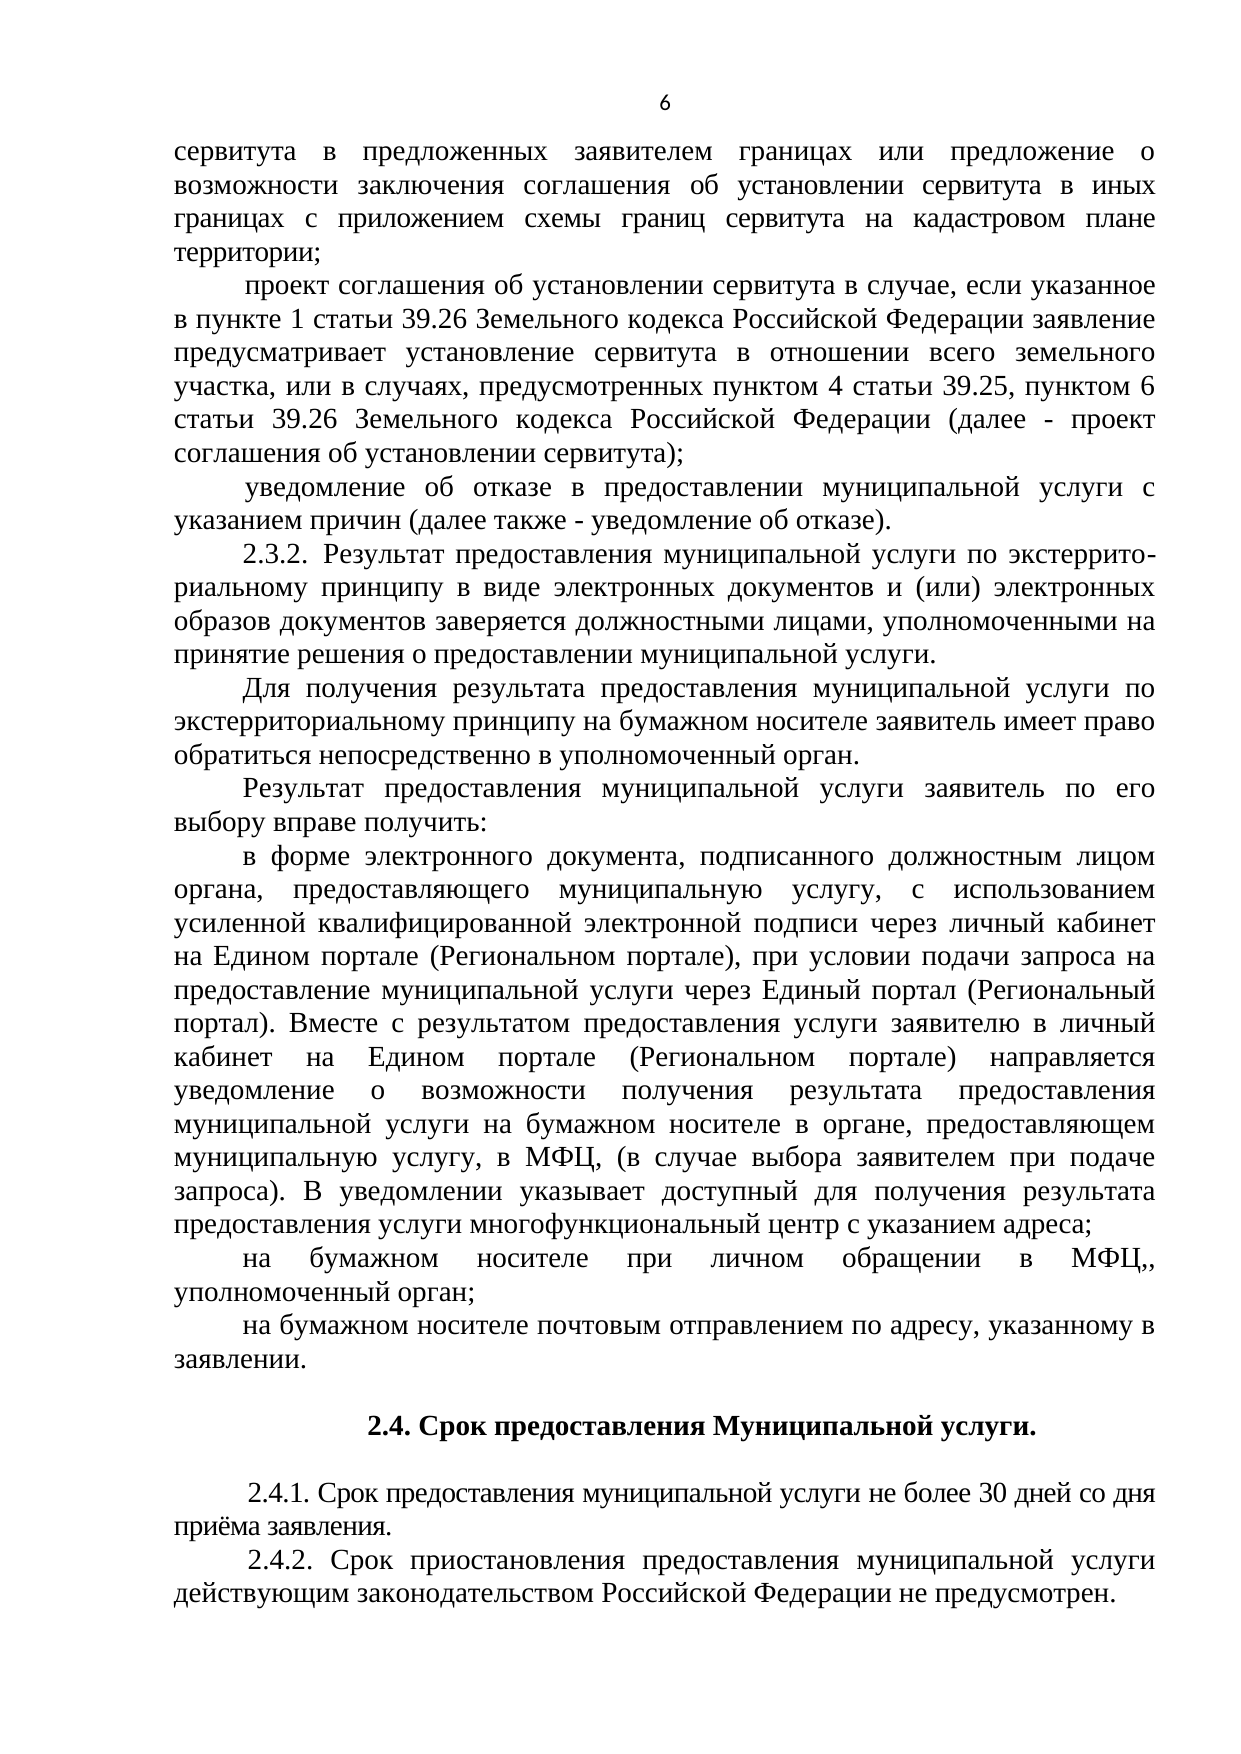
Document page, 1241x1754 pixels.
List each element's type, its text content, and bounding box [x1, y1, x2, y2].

text 2.4.2. Срок приостановления предоставления муниципальной услуги действующим законодательством Российской Федерации не предусмотрен. [174, 1542, 1156, 1609]
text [174, 133, 1156, 267]
text 2.4.1. Срок предоставления муниципальной услуги не более 30 дней со дня приёма заявления. [174, 1475, 1156, 1542]
list Результат предоставления муниципальной услуги по экстерриториальному принципу в виде электронных документов и (или) электронных образов документов заверяется должностными лицами, уполномоченными на принятие решения о предоставлении муниципальной услуги. [174, 536, 1156, 670]
text уведомление об отказе в предоставлении муниципальной услуги с указанием причин (далее также - уведомление об отказе). [174, 469, 1156, 536]
text на бумажном носителе при личном обращении в МФЦ,, уполномоченный орган; [174, 1240, 1156, 1307]
text Для получения результата предоставления муниципальной услуги по экстерриториальному принципу на бумажном носителе заявитель имеет право обратиться непосредственно в уполномоченный орган. [174, 670, 1156, 771]
text на бумажном носителе почтовым отправлением по адресу, указанному в заявлении. [174, 1307, 1156, 1374]
text Результат предоставления муниципальной услуги заявитель по его выбору вправе получить: [174, 771, 1156, 838]
text в форме электронного документа, подписанного должностным лицом органа, предоставляющего муниципальную услугу, с использованием усиленной квалифицированной электронной подписи через личный кабинет на Едином портале (Региональном портале), при условии подачи запроса на предоставление муниципальной услуги через Единый портал (Региональный портал). Вместе с результатом предоставления услуги заявителю в личный кабинет на Едином портале (Региональном портале) направляется уведомление о возможности получения результата предоставления муниципальной услуги на бумажном носителе в органе, предоставляющем муниципальную услугу, в МФЦ, (в случае выбора заявителем при подаче запроса). В уведомлении указывает доступный для получения результата предоставления услуги многофункциональный центр с указанием адреса; [174, 838, 1156, 1240]
text проект соглашения об установлении сервитута в случае, если указанное в пункте 1 статьи 39.26 Земельного кодекса Российской Федерации заявление предусматривает установление сервитута в отношении всего земельного участка, или в случаях, предусмотренных пунктом 4 статьи 39.25, пунктом 6 статьи 39.26 Земельного кодекса Российской Федерации (далее - проект соглашения об установлении сервитута); [174, 267, 1156, 469]
text 2.4. Срок предоставления Муниципальной услуги. [174, 1408, 1156, 1441]
